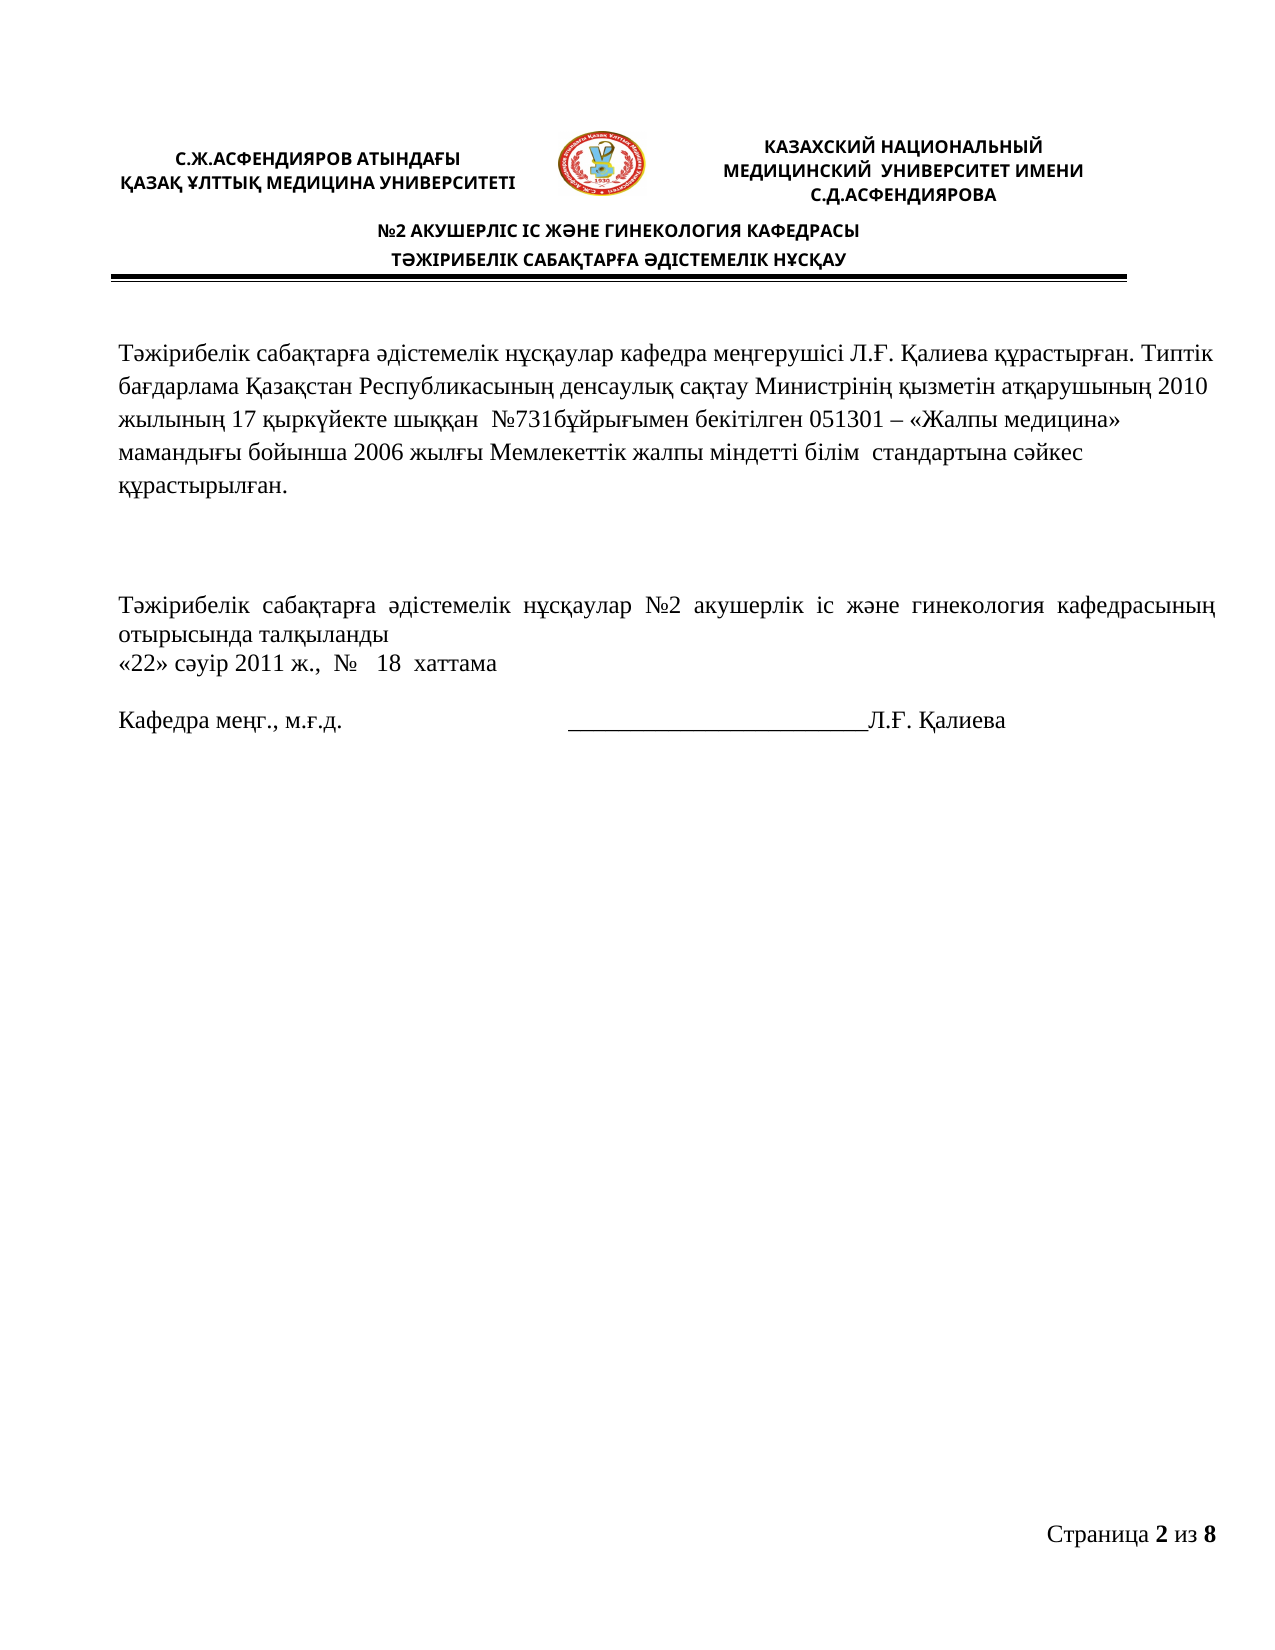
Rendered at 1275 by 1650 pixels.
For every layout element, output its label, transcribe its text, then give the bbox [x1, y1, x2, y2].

picture [559, 131, 648, 196]
text Тәжірибелік сабақтарға әдістемелік нұсқаулар кафедра меңгерушісі Л.Ғ. Қалиева құрастырған. Типтік бағдарлама Қазақстан Республикасының денсаулық сақтау Министрінің қызметін атқарушының 2010 жылының 17 қыркүйекте шыққан №731бұйрығымен бекітілген 051301 – «Жалпы медицина» мамандығы бойынша 2006 жылғы Мемлекеттік жалпы міндетті білім стандартына сәйкес құрастырылған. [118, 338, 1216, 499]
text Кафедра меңг., м.ғ.д. ________________________Л.Ғ. Қалиева [118, 705, 1216, 734]
text «22» сәуір 2011 ж., № 18 хаттама [118, 648, 1216, 676]
text Тәжірибелік сабақтарға әдістемелік нұсқаулар №2 акушерлік іс және гинекология кафедрасының отырысында талқыланды [118, 590, 1216, 648]
